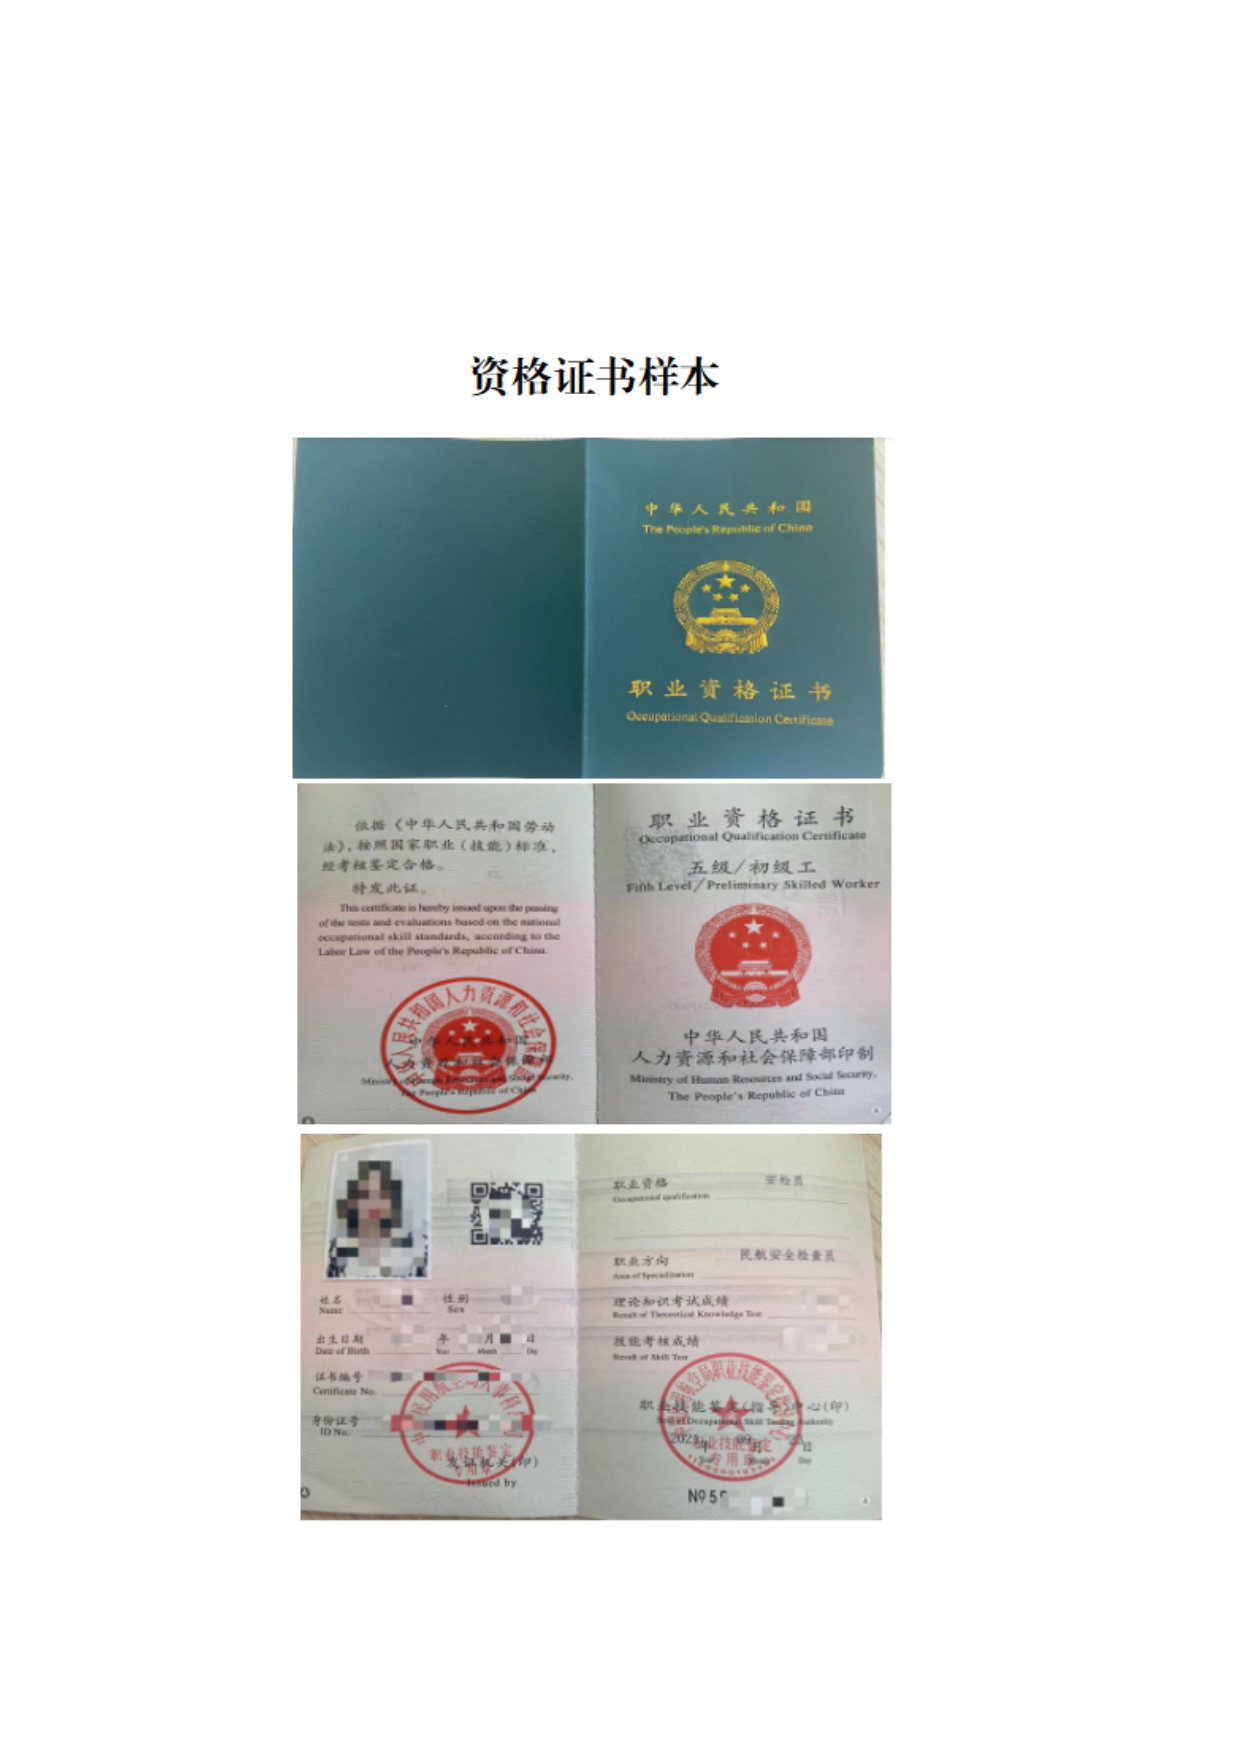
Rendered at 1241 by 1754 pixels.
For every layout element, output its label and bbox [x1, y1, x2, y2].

picture [220, 320, 1020, 1572]
